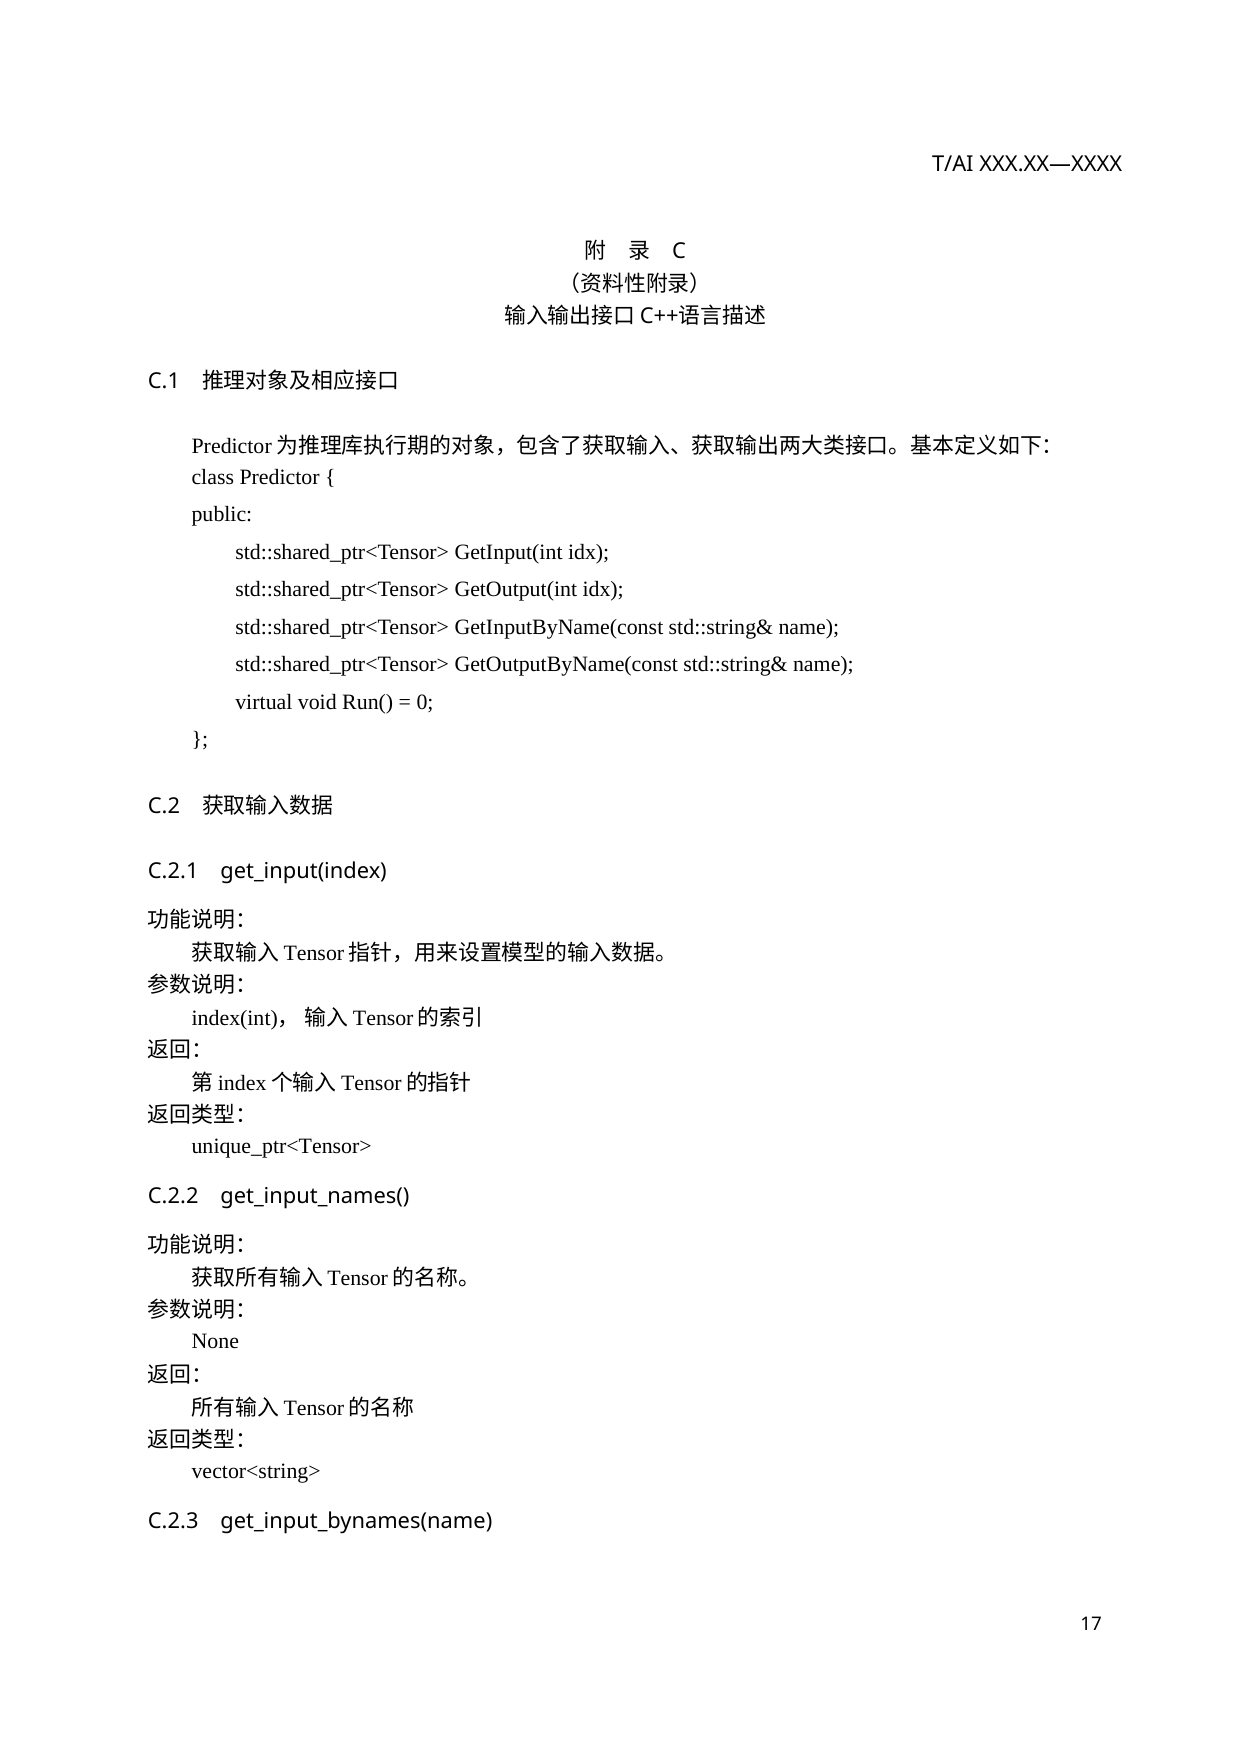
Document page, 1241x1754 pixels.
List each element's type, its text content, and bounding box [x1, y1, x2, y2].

text 返回： [148, 1357, 1122, 1389]
text 所有输入Tensor的名称 [148, 1389, 1122, 1422]
text get_input(index) [148, 853, 1122, 885]
text 返回类型： [148, 1422, 1122, 1454]
text vector<string> [148, 1454, 1122, 1487]
text }; [148, 723, 1122, 755]
text 获取输入数据 [148, 788, 1122, 820]
text std::shared_ptr<Tensor> GetOutputByName(const std::string& name); [148, 648, 1122, 680]
text 获取输入Tensor指针，用来设置模型的输入数据。 [148, 934, 1122, 967]
text 返回类型： [148, 1097, 1122, 1129]
text virtual void Run() = 0; [148, 685, 1122, 718]
text None [148, 1324, 1122, 1357]
text 参数说明： [148, 967, 1122, 999]
text 返回： [148, 1032, 1122, 1064]
text get_input_names() [148, 1178, 1122, 1210]
text 参数说明： [148, 1292, 1122, 1324]
list （资料性附录） 输入输出接口C++语言描述 [148, 233, 1122, 330]
text 功能说明： [148, 902, 1122, 934]
text 功能说明： [148, 1227, 1122, 1259]
text class Predictor { [148, 460, 1122, 493]
text std::shared_ptr<Tensor> GetInputByName(const std::string& name); [148, 610, 1122, 643]
text index(int)， 输入Tensor的索引 [148, 999, 1122, 1032]
text 第index个输入Tensor的指针 [148, 1064, 1122, 1097]
text 获取所有输入Tensor的名称。 [148, 1259, 1122, 1292]
text get_input_bynames(name) [148, 1503, 1122, 1535]
text std::shared_ptr<Tensor> GetOutput(int idx); [148, 573, 1122, 605]
text std::shared_ptr<Tensor> GetInput(int idx); [148, 535, 1122, 568]
text public: [148, 498, 1122, 530]
text Predictor为推理库执行期的对象，包含了获取输入、获取输出两大类接口。基本定义如下： [148, 428, 1122, 460]
text 推理对象及相应接口 [148, 363, 1122, 395]
text unique_ptr<Tensor> [148, 1129, 1122, 1162]
